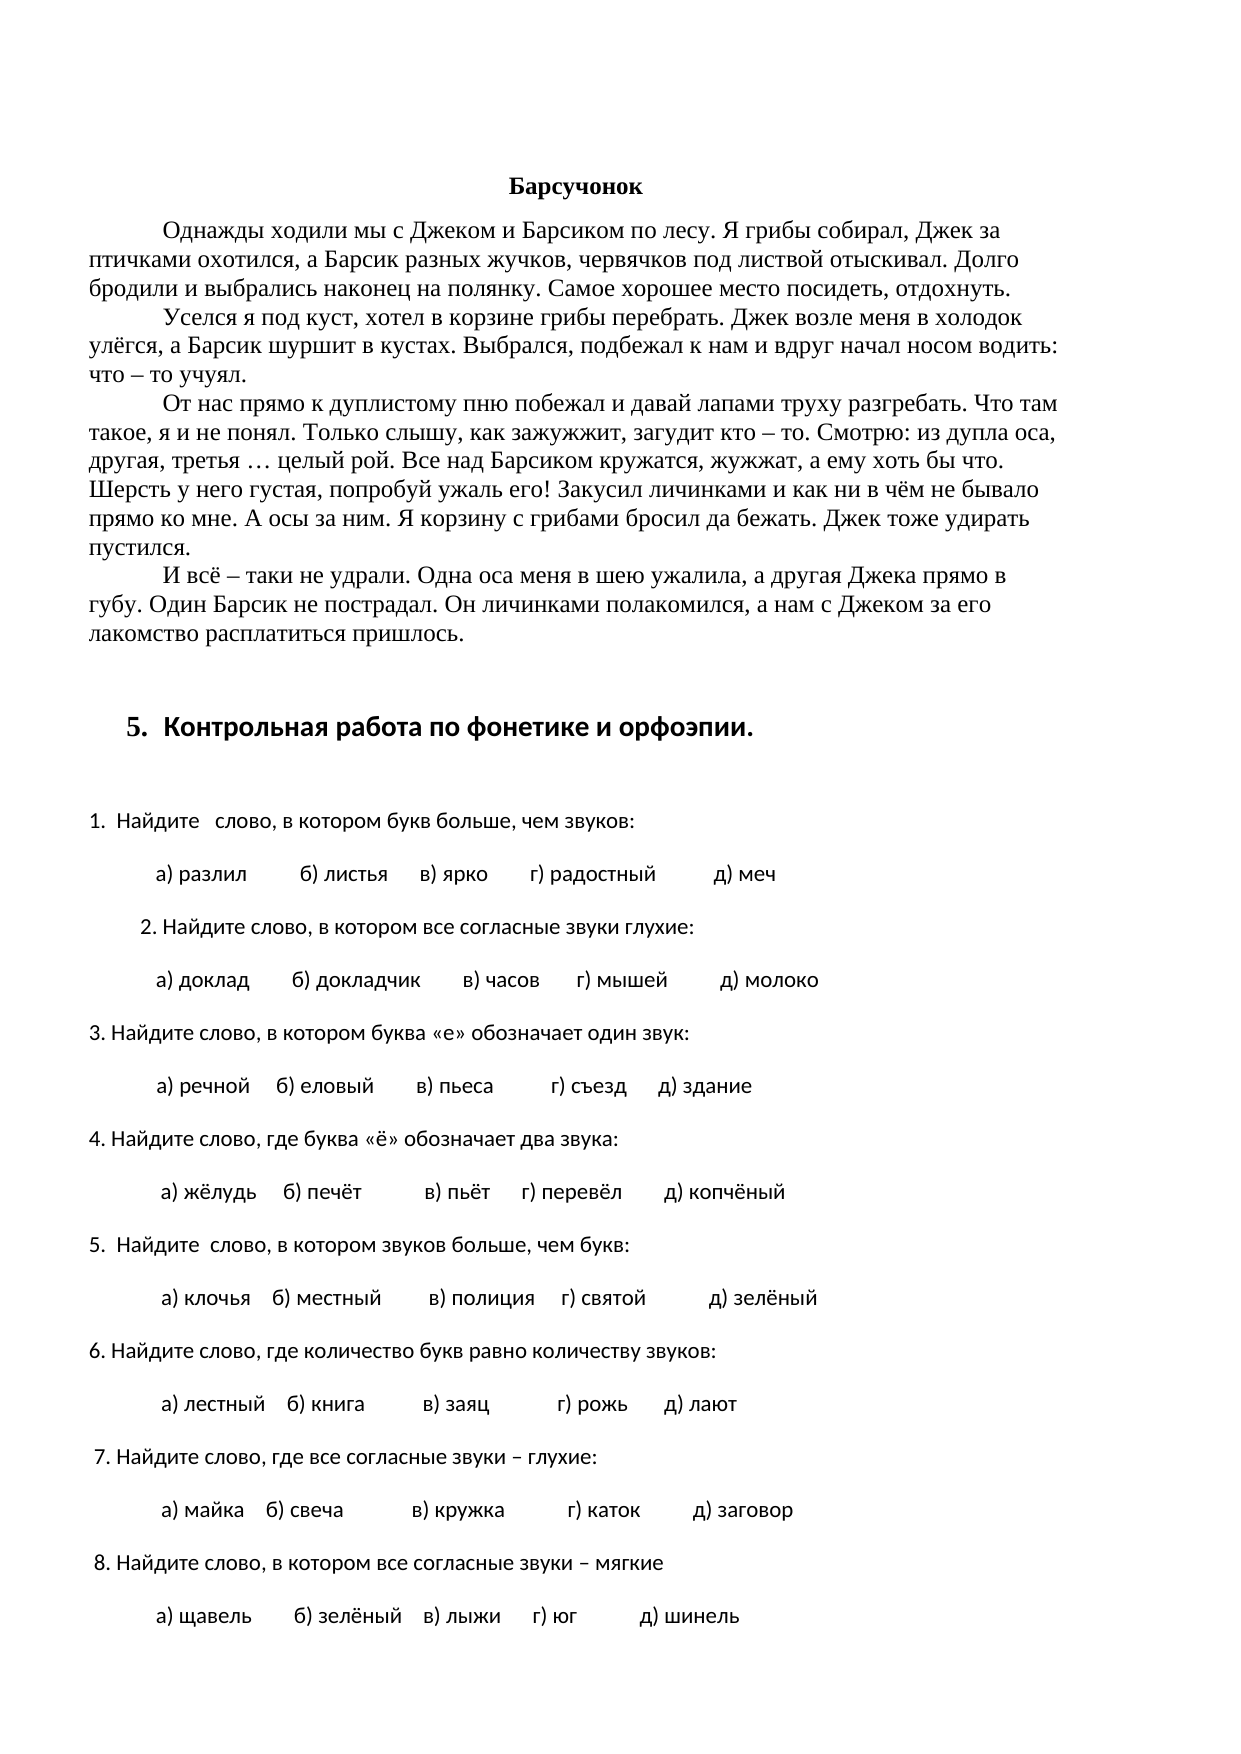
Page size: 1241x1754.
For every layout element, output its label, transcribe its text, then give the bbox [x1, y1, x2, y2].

text И всё – таки не удрали. Одна оса меня в шею ужалила, а другая Джека прямо в губу. Один Барсик не пострадал. Он личинками полакомился, а нам с Джеком за его лакомство расплатиться пришлось. [88, 561, 1063, 647]
list Контрольная работа по фонетике и орфоэпии. [126, 708, 1063, 744]
text 2. Найдите слово, в котором все согласные звуки глухие: [88, 912, 1063, 940]
text 8. Найдите слово, в котором все согласные звуки – мягкие [88, 1548, 1063, 1576]
text а) разлил б) листья в) ярко г) радостный д) меч [88, 859, 1063, 887]
text а) майка б) свеча в) кружка г) каток д) заговор [88, 1495, 1063, 1523]
text От нас прямо к дуплистому пню побежал и давай лапами труху разгребать. Что там такое, я и не понял. Только слышу, как зажужжит, загудит кто – то. Смотрю: из дупла оса, другая, третья … целый рой. Все над Барсиком кружатся, жужжат, а ему хоть бы что. Шерсть у него густая, попробуй ужаль его! Закусил личинками и как ни в чём не бывало прямо ко мне. А осы за ним. Я корзину с грибами бросил да бежать. Джек тоже удирать пустился. [88, 388, 1063, 561]
text а) лестный б) книга в) заяц г) рожь д) лают [88, 1389, 1063, 1417]
text 3. Найдите слово, в котором буква «е» обозначает один звук: [88, 1018, 1063, 1046]
text а) доклад б) докладчик в) часов г) мышей д) молоко [88, 965, 1063, 993]
text Однажды ходили мы с Джеком и Барсиком по лесу. Я грибы собирал, Джек за птичками охотился, а Барсик разных жучков, червячков под листвой отыскивал. Долго бродили и выбрались наконец на полянку. Самое хорошее место посидеть, отдохнуть. [88, 216, 1063, 302]
text а) клочья б) местный в) полиция г) святой д) зелёный [88, 1283, 1063, 1311]
text Барсучонок [88, 171, 1063, 200]
text 5. Найдите слово, в котором звуков больше, чем букв: [88, 1230, 1063, 1258]
text 7. Найдите слово, где все согласные звуки – глухие: [88, 1442, 1063, 1470]
text Уселся я под куст, хотел в корзине грибы перебрать. Джек возле меня в холодок улёгся, а Барсик шуршит в кустах. Выбрался, подбежал к нам и вдруг начал носом водить: что – то учуял. [88, 302, 1063, 388]
text а) жёлудь б) печёт в) пьёт г) перевёл д) копчёный [88, 1177, 1063, 1205]
text 1. Найдите слово, в котором букв больше, чем звуков: [88, 806, 1063, 834]
text а) речной б) еловый в) пьеса г) съезд д) здание [88, 1071, 1063, 1099]
text 6. Найдите слово, где количество букв равно количеству звуков: [88, 1336, 1063, 1364]
text 4. Найдите слово, где буква «ё» обозначает два звука: [88, 1124, 1063, 1152]
text а) щавель б) зелёный в) лыжи г) юг д) шинель [88, 1601, 1063, 1629]
